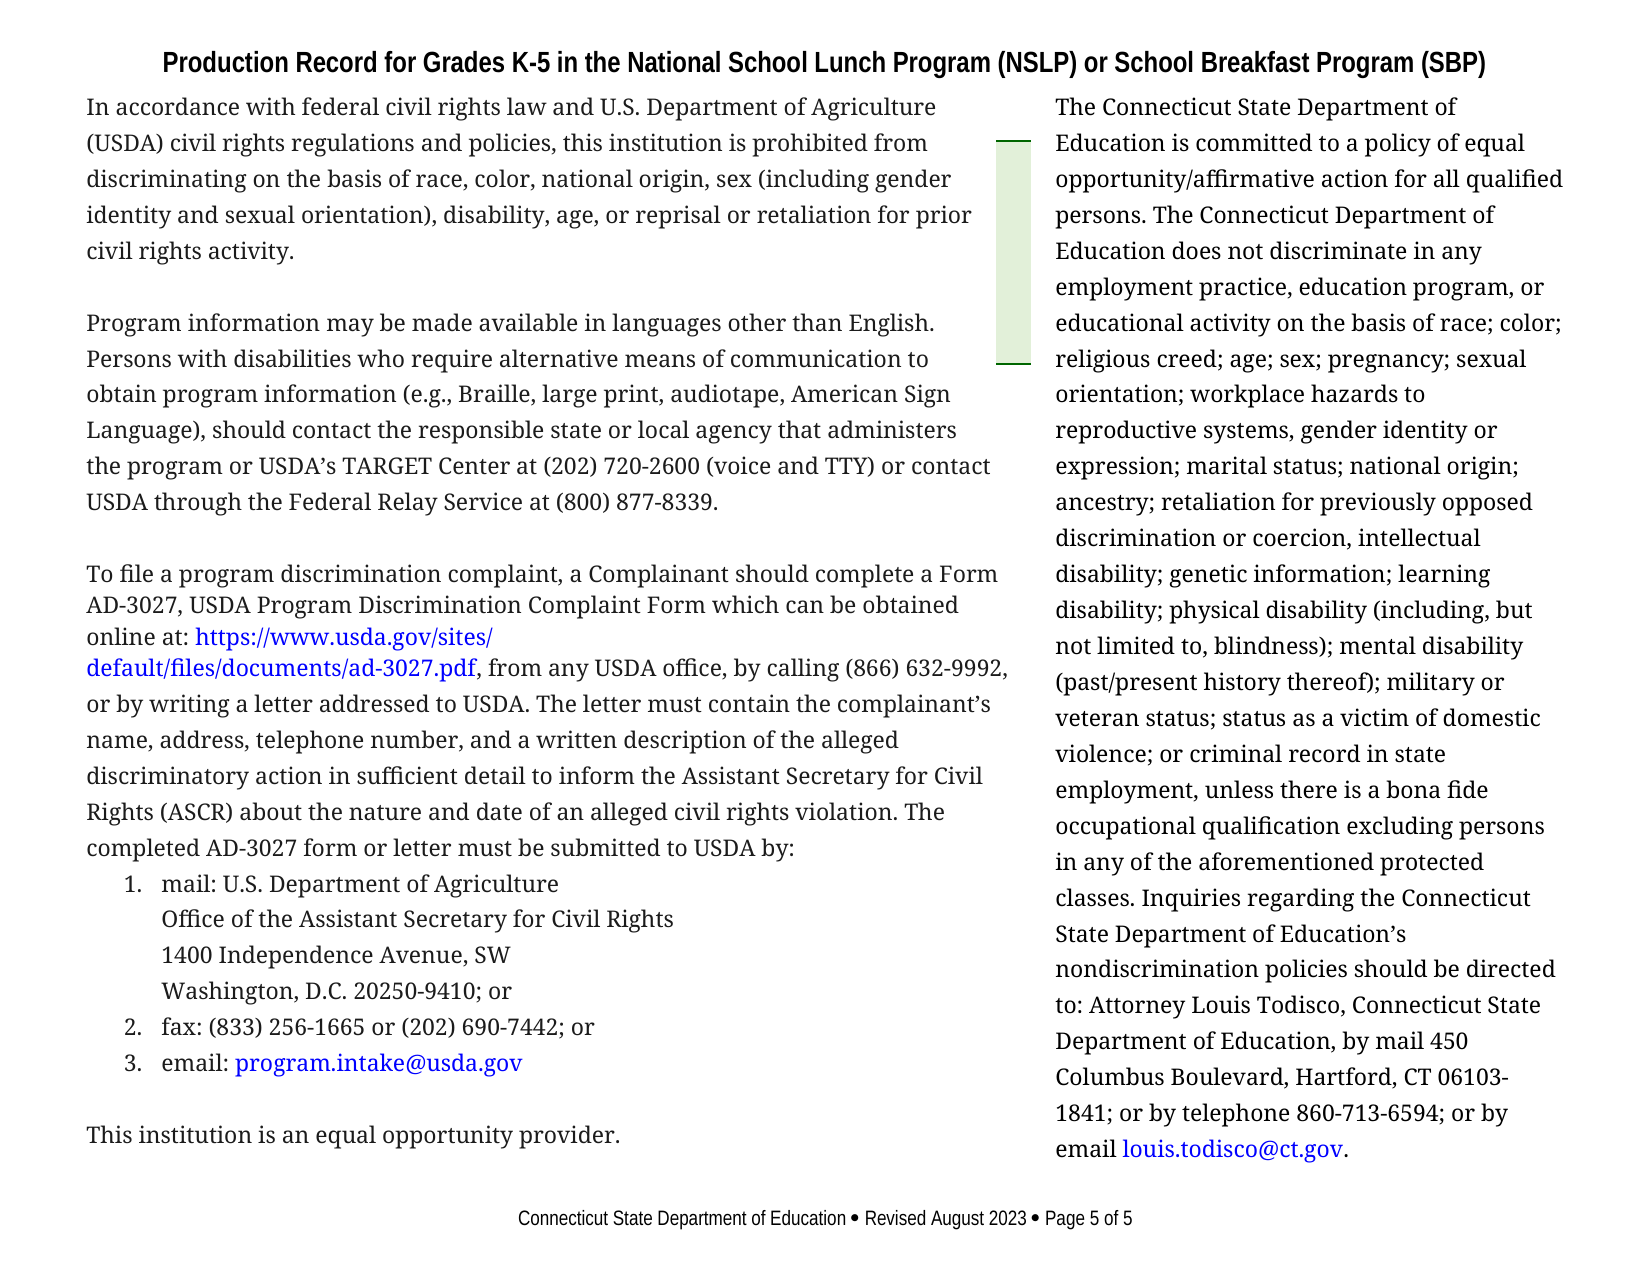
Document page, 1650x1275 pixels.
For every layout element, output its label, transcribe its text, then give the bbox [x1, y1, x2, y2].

table_header In accordance with federal civil rights law and U.S. Department of Agriculture (USDA) civil rights regulations and policies, this institution is prohibited from discriminating on the basis of race, color, national origin, sex (including gender identity and sexual orientation), disability, age, or reprisal or retaliation for prior civil rights activity. Program information may be made available in languages other than English. Persons with disabilities who require alternative means of communication to obtain program information (e.g., Braille, large print, audiotape, American Sign Language), should contact the responsible state or local agency that administers the program or USDA’s TARGET Center at (202) 720-2600 (voice and TTY) or contact USDA through the Federal Relay Service at (800) 877-8339. To file a program discrimination complaint, a Complainant should complete a Form AD-3027, USDA Program Discrimination Complaint Form which can be obtained online at: https://www.usda.gov/sites/‌ default/files/documents/ad-3027.pdf, from any USDA office, by calling (866) 632-9992, or by writing a letter addressed to USDA. The letter must contain the complainant’s name, address, telephone number, and a written description of the alleged discriminatory action in sufficient detail to inform the Assistant Secretary for Civil Rights (ASCR) about the nature and date of an alleged civil rights violation. The completed AD-3027 form or letter must be submitted to USDA by: mail: U.S. Department of Agriculture Office of the Assistant Secretary for Civil Rights 1400 Independence Avenue, SW Washington, D.C. 20250-9410; or fax: (833) 256-1665 or (202) 690-7442; or email: program.intake@usda.gov This institution is an equal opportunity provider. [75, 91, 1031, 1168]
table_header The Connecticut State Department of Education is committed to a policy of equal opportunity/affirmative action for all qualified persons. The Connecticut Department of Education does not discriminate in any employment practice, education program, or educational activity on the basis of race; color; religious creed; age; sex; pregnancy; sexual orientation; workplace hazards to reproductive systems, gender identity or expression; marital status; national origin; ancestry; retaliation for previously opposed discrimination or coercion, intellectual disability; genetic information; learning disability; physical disability (including, but not limited to, blindness); mental disability (past/present history thereof); military or veteran status; status as a victim of domestic violence; or criminal record in state employment, unless there is a bona fide occupational qualification excluding persons in any of the aforementioned protected classes. Inquiries regarding the Connecticut State Department of Education’s nondiscrimination policies should be directed to: Attorney Louis Todisco, Connecticut State Department of Education, by mail 450 Columbus Boulevard, Hartford, CT 06103-1841; or by telephone 860-713-6594; or by email louis.todisco@ct.gov. [1031, 91, 1575, 1168]
